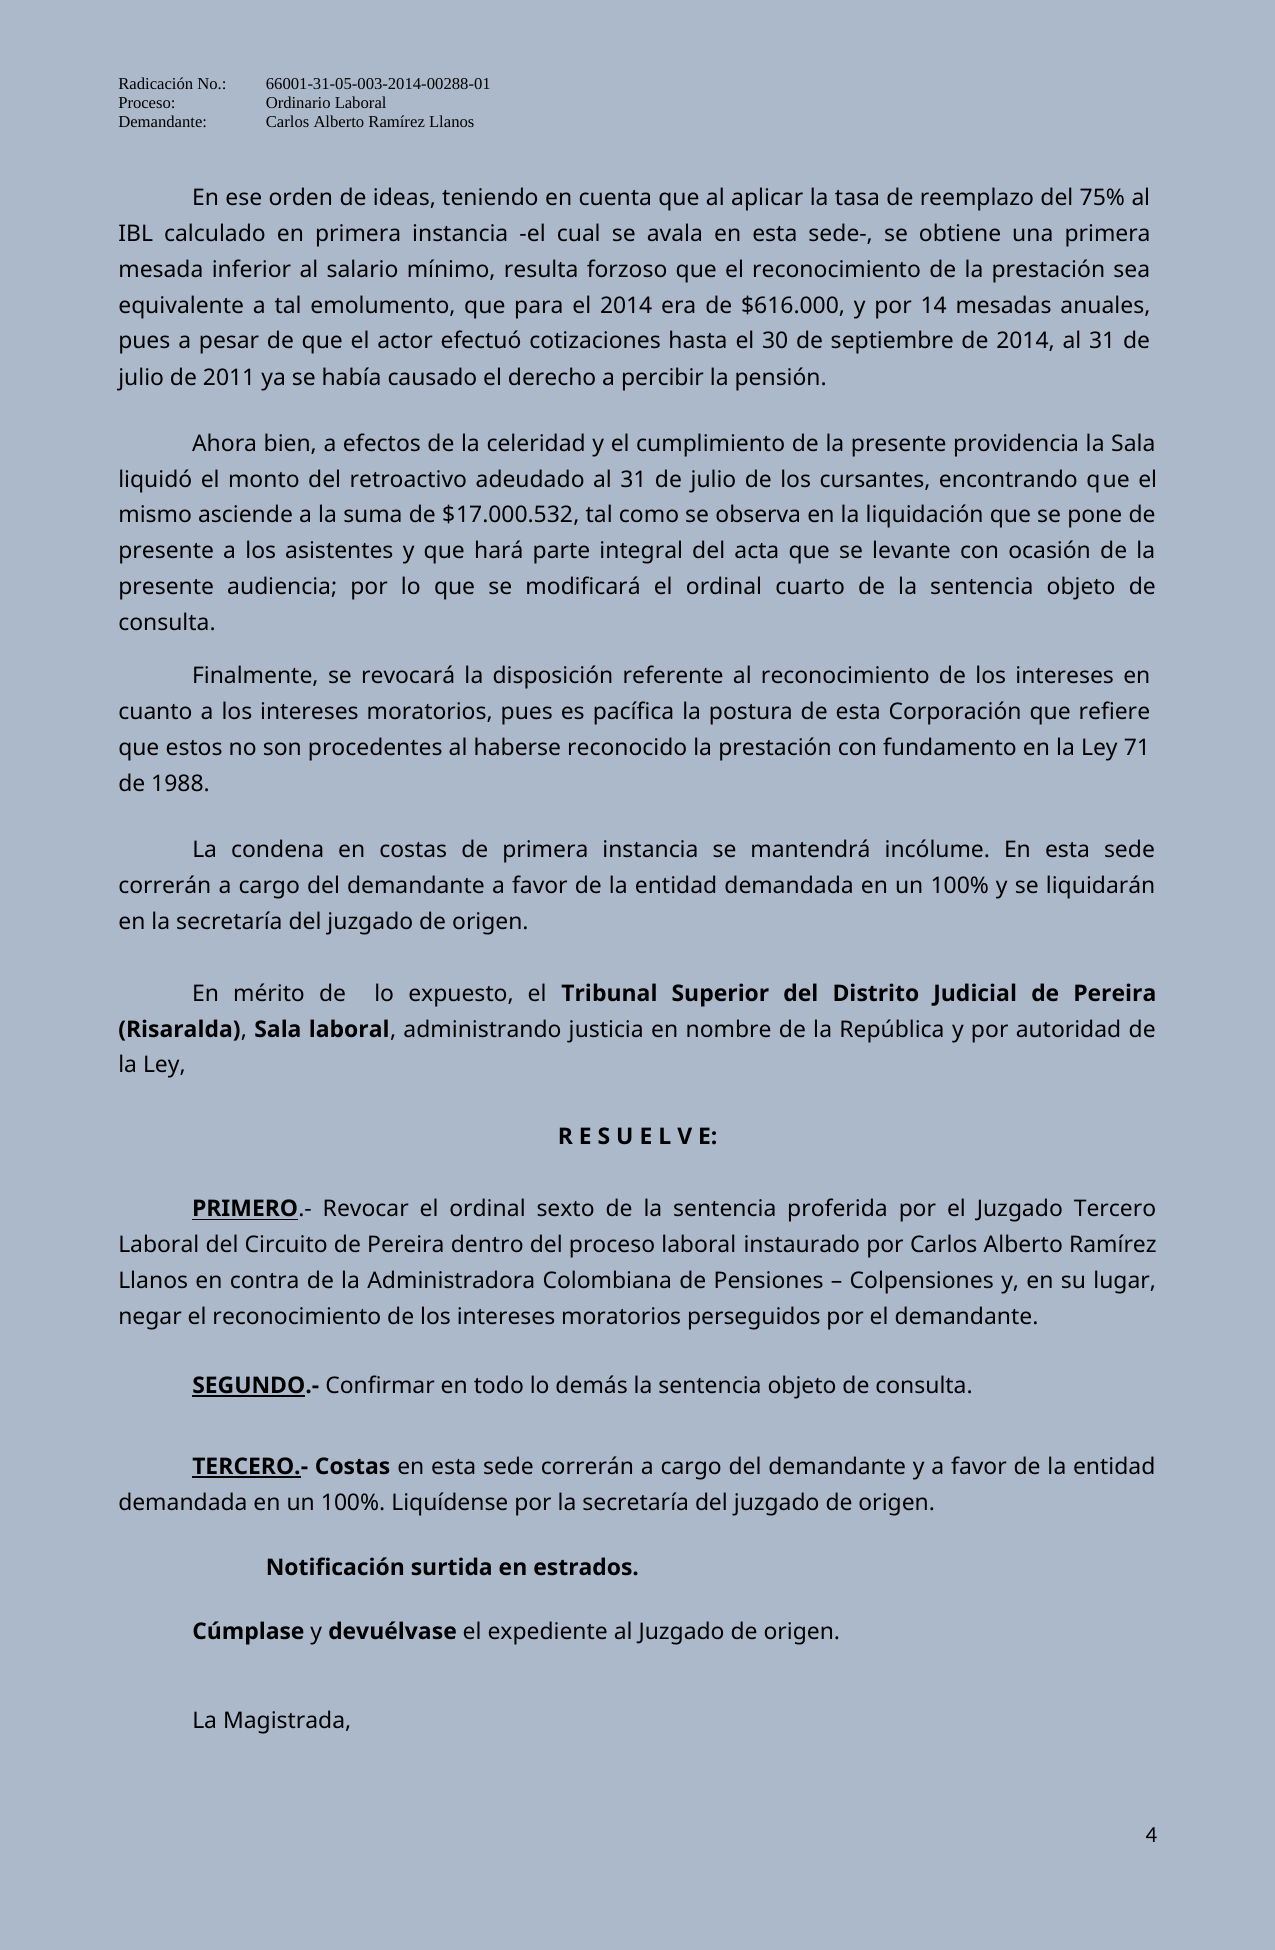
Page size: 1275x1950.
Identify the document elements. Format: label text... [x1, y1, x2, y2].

text Ahora bien, a efectos de la celeridad y el cumplimiento de la presente providencia la Sala liquidó el monto del retroactivo adeudado al 31 de julio de los cursantes, encontrando que el mismo asciende a la suma de $17.000.532, tal como se observa en la liquidación que se pone de presente a los asistentes y que hará parte integral del acta que se levante con ocasión de la presente audiencia; por lo que se modificará el ordinal cuarto de la sentencia objeto de consulta. [118, 427, 1157, 637]
text TERCERO.- Costas en esta sede correrán a cargo del demandante y a favor de la entidad demandada en un 100%. Liquídense por la secretaría del juzgado de origen. [118, 1450, 1157, 1517]
text Finalmente, se revocará la disposición referente al reconocimiento de los intereses en cuanto a los intereses moratorios, pues es pacífica la postura de esta Corporación que refiere que estos no son procedentes al haberse reconocido la prestación con fundamento en la Ley 71 de 1988. [118, 659, 1152, 798]
text La Magistrada, [118, 1704, 1157, 1735]
text PRIMERO.- Revocar el ordinal sexto de la sentencia proferida por el Juzgado Tercero Laboral del Circuito de Pereira dentro del proceso laboral instaurado por Carlos Alberto Ramírez Llanos en contra de la Administradora Colombiana de Pensiones – Colpensiones y, en su lugar, negar el reconocimiento de los intereses moratorios perseguidos por el demandante. [118, 1192, 1157, 1331]
text Cúmplase y devuélvase el expediente al Juzgado de origen. [118, 1615, 1157, 1647]
text R E S U E L V E: [118, 1120, 1157, 1152]
text SEGUNDO.- Confirmar en todo lo demás la sentencia objeto de consulta. [118, 1369, 1157, 1400]
text Notificación surtida en estrados. [118, 1551, 1157, 1582]
text En ese orden de ideas, teniendo en cuenta que al aplicar la tasa de reemplazo del 75% al IBL calculado en primera instancia -el cual se avala en esta sede-, se obtiene una primera mesada inferior al salario mínimo, resulta forzoso que el reconocimiento de la prestación sea equivalente a tal emolumento, que para el 2014 era de $616.000, y por 14 mesadas anuales, pues a pesar de que el actor efectuó cotizaciones hasta el 30 de septiembre de 2014, al 31 de julio de 2011 ya se había causado el derecho a percibir la pensión. [118, 181, 1152, 392]
text En mérito de lo expuesto, el Tribunal Superior del Distrito Judicial de Pereira (Risaralda), Sala laboral, administrando justicia en nombre de la República y por autoridad de la Ley, [118, 977, 1157, 1080]
text La condena en costas de primera instancia se mantendrá incólume. En esta sede correrán a cargo del demandante a favor de la entidad demandada en un 100% y se liquidarán en la secretaría del juzgado de origen. [118, 833, 1157, 936]
